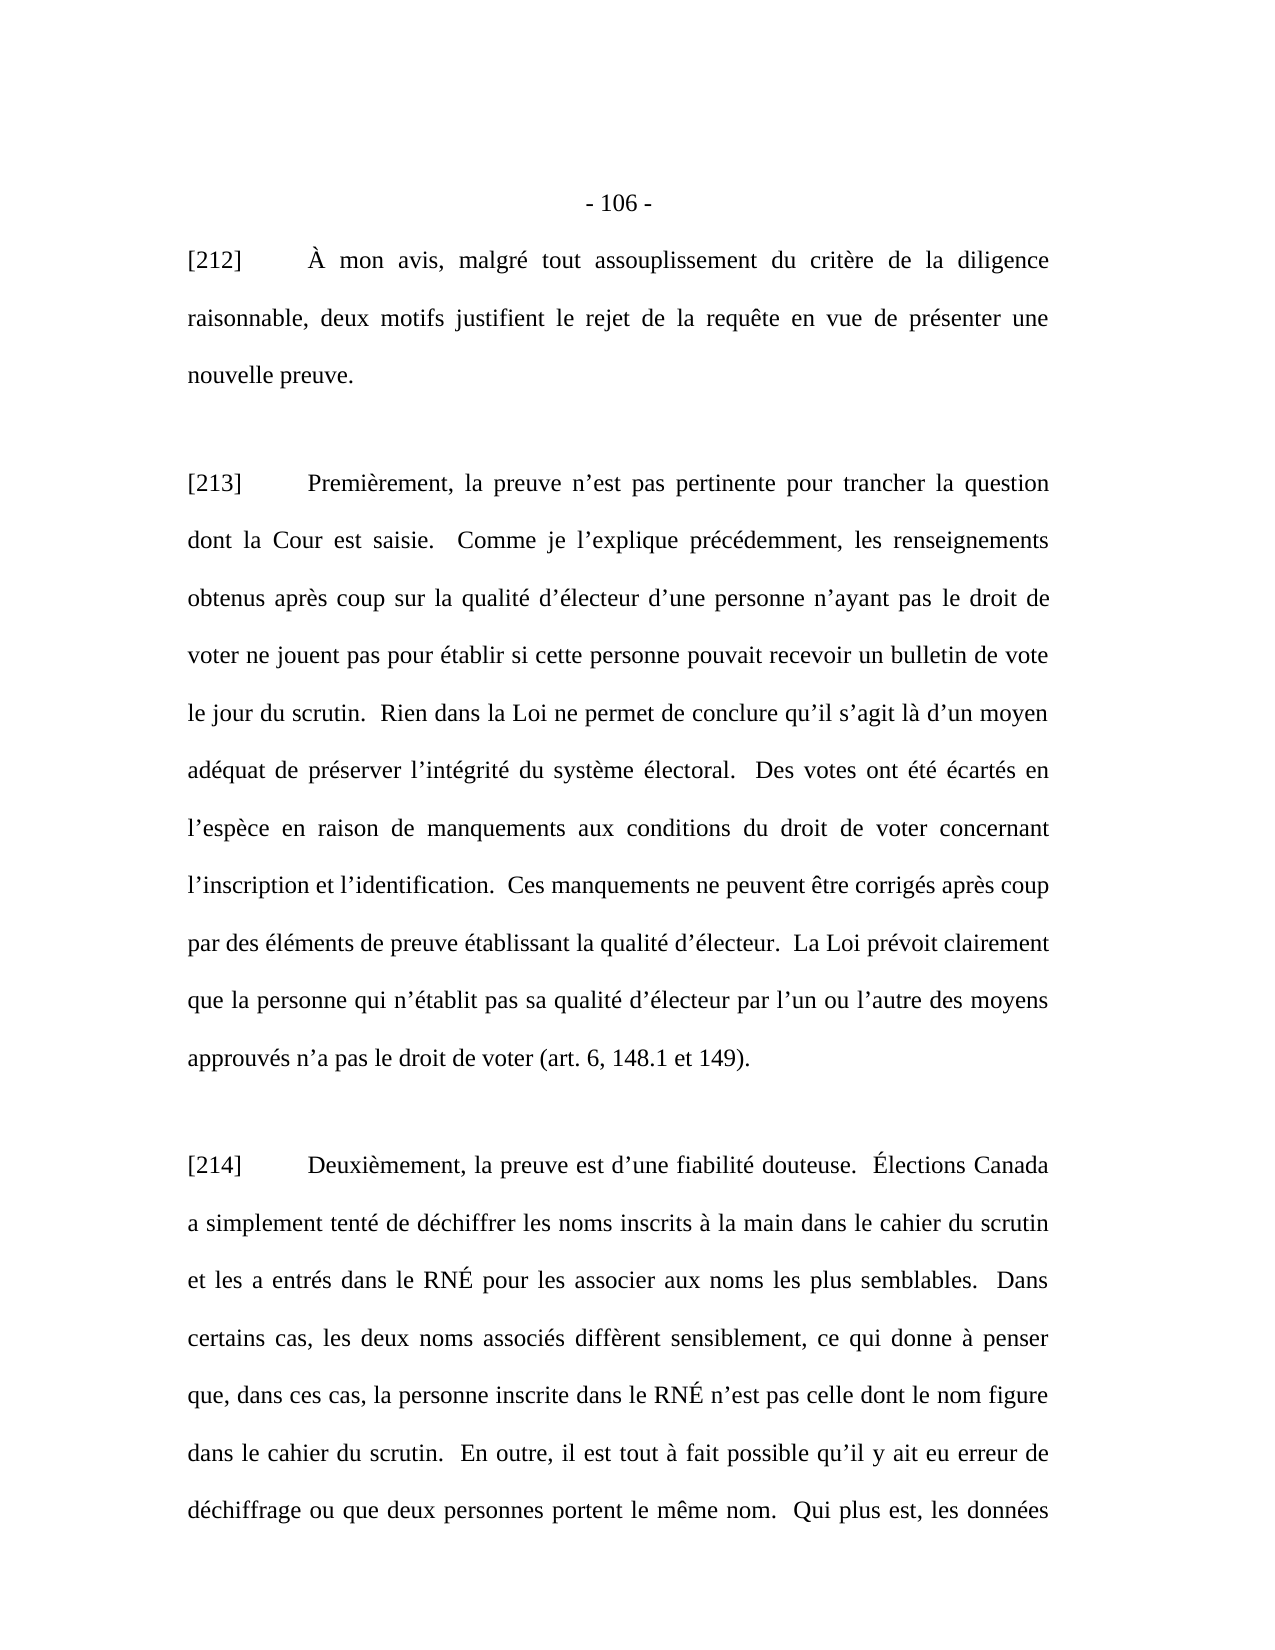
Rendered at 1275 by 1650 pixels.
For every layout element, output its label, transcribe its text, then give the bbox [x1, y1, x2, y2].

text Premièrement, la preuve n’est pas pertinente pour trancher la question dont la Cour est saisie. Comme je l’explique précédemment, les renseignements obtenus après coup sur la qualité d’électeur d’une personne n’ayant pas le droit de voter ne jouent pas pour établir si cette personne pouvait recevoir un bulletin de vote le jour du scrutin. Rien dans la Loi ne permet de conclure qu’il s’agit là d’un moyen adéquat de préserver l’intégrité du système électoral. Des votes ont été écartés en l’espèce en raison de manquements aux conditions du droit de voter concernant l’inscription et l’identification. Ces manquements ne peuvent être corrigés après coup par des éléments de preuve établissant la qualité d’électeur. La Loi prévoit clairement que la personne qui n’établit pas sa qualité d’électeur par l’un ou l’autre des moyens approuvés n’a pas le droit de voter (art. 6, 148.1 et 149). [187, 468, 1050, 1071]
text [187, 1150, 1050, 1524]
text À mon avis, malgré tout assouplissement du critère de la diligence raisonnable, deux motifs justifient le rejet de la requête en vue de présenter une nouvelle preuve. [187, 245, 1050, 389]
